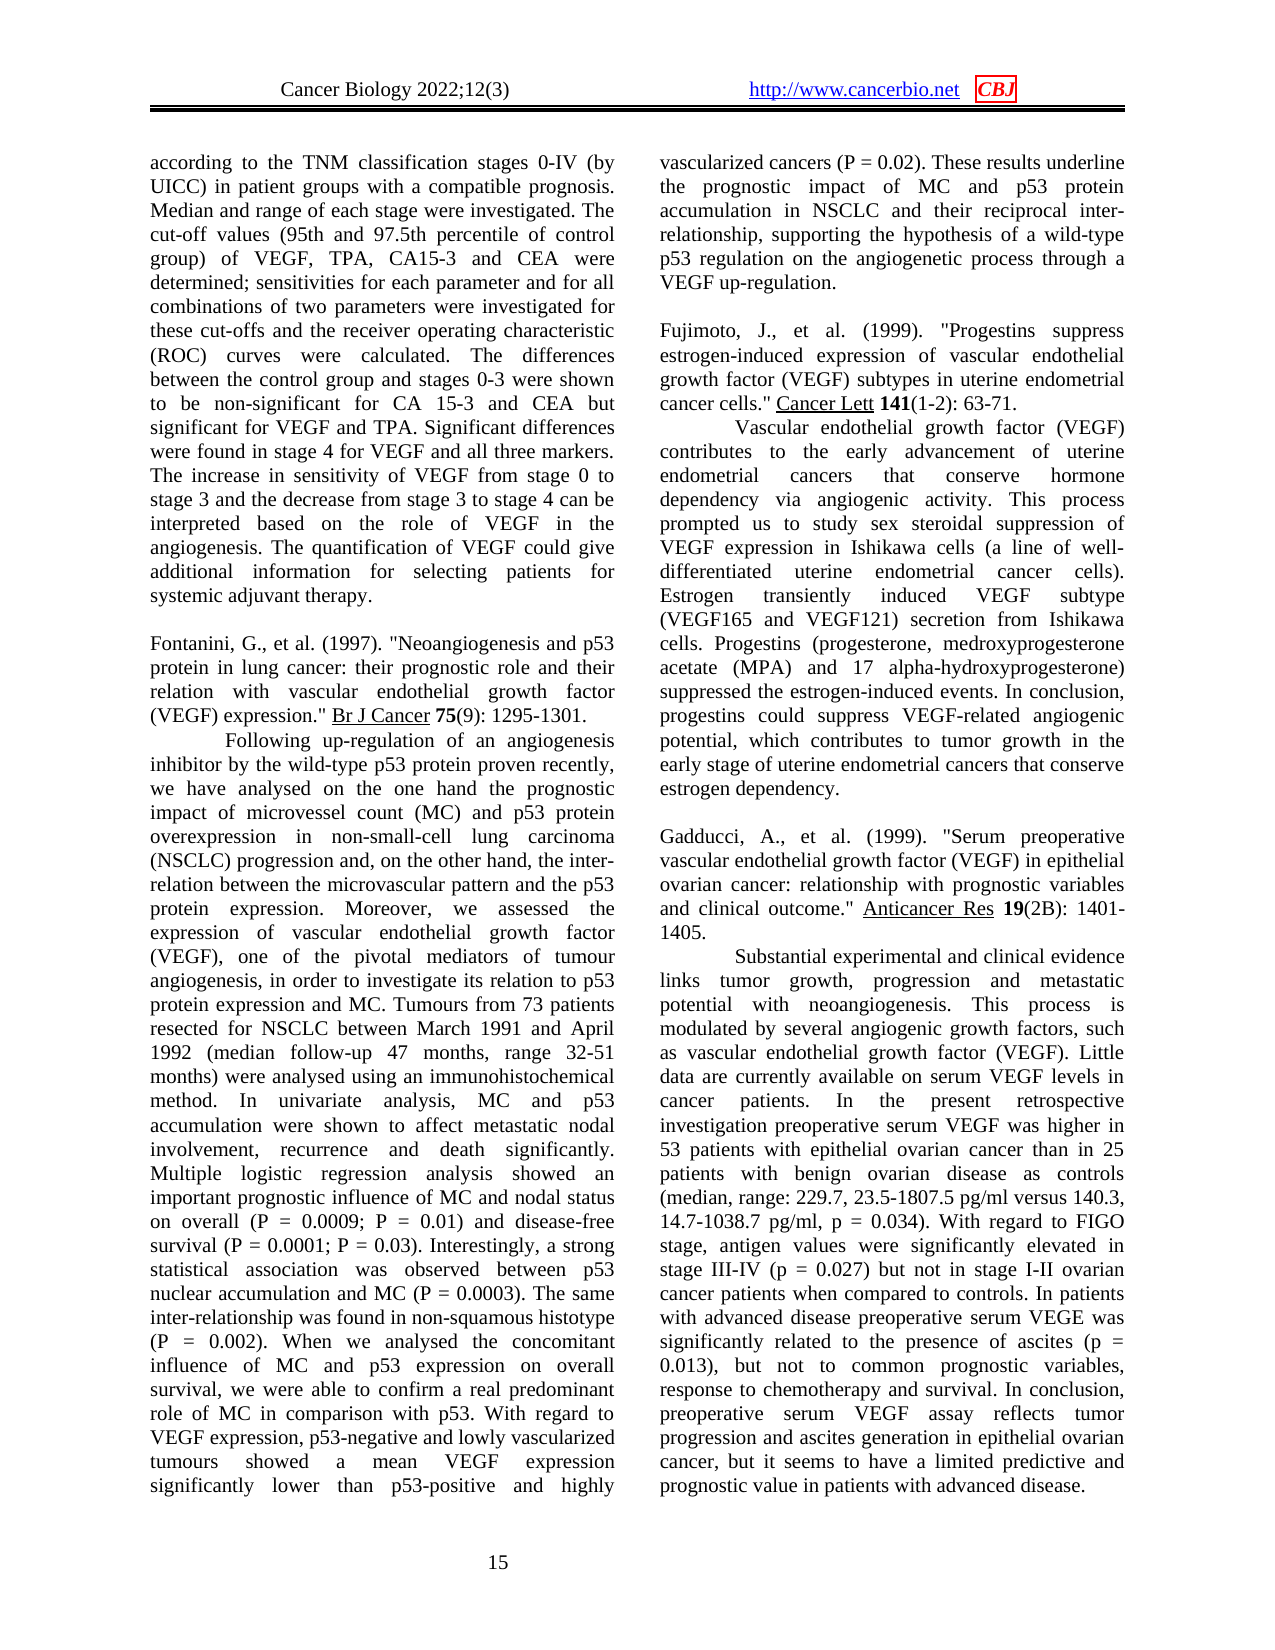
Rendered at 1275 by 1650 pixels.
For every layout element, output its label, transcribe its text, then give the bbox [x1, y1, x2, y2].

text Gadducci, A., et al. (1999). "Serum preoperative vascular endothelial growth factor (VEGF) in epithelial ovarian cancer: relationship with prognostic variables and clinical outcome." Anticancer Res 19(2B): 1401-1405. [659, 824, 1125, 944]
text Fujimoto, J., et al. (1999). "Progestins suppress estrogen-induced expression of vascular endothelial growth factor (VEGF) subtypes in uterine endometrial cancer cells." Cancer Lett 141(1-2): 63-71. [659, 318, 1125, 415]
text Vascular endothelial growth factor (VEGF) contributes to the early advancement of uterine endometrial cancers that conserve hormone dependency via angiogenic activity. This process prompted us to study sex steroidal suppression of VEGF expression in Ishikawa cells (a line of well-differentiated uterine endometrial cancer cells). Estrogen transiently induced VEGF subtype (VEGF165 and VEGF121) secretion from Ishikawa cells. Progestins (progesterone, medroxyprogesterone acetate (MPA) and 17 alpha-hydroxyprogesterone) suppressed the estrogen-induced events. In conclusion, progestins could suppress VEGF-related angiogenic potential, which contributes to tumor growth in the early stage of uterine endometrial cancers that conserve estrogen dependency. [659, 415, 1125, 800]
text Substantial experimental and clinical evidence links tumor growth, progression and metastatic potential with neoangiogenesis. This process is modulated by several angiogenic growth factors, such as vascular endothelial growth factor (VEGF). Little data are currently available on serum VEGF levels in cancer patients. In the present retrospective investigation preoperative serum VEGF was higher in 53 patients with epithelial ovarian cancer than in 25 patients with benign ovarian disease as controls (median, range: 229.7, 23.5-1807.5 pg/ml versus 140.3, 14.7-1038.7 pg/ml, p = 0.034). With regard to FIGO stage, antigen values were significantly elevated in stage III-IV (p = 0.027) but not in stage I-II ovarian cancer patients when compared to controls. In patients with advanced disease preoperative serum VEGE was significantly related to the presence of ascites (p = 0.013), but not to common prognostic variables, response to chemotherapy and survival. In conclusion, preoperative serum VEGF assay reflects tumor progression and ascites generation in epithelial ovarian cancer, but it seems to have a limited predictive and prognostic value in patients with advanced disease. [659, 944, 1125, 1497]
text Fontanini, G., et al. (1997). "Neoangiogenesis and p53 protein in lung cancer: their prognostic role and their relation with vascular endothelial growth factor (VEGF) expression." Br J Cancer 75(9): 1295-1301. [150, 631, 615, 727]
text Following up-regulation of an angiogenesis inhibitor by the wild-type p53 protein proven recently, we have analysed on the one hand the prognostic impact of microvessel count (MC) and p53 protein overexpression in non-small-cell lung carcinoma (NSCLC) progression and, on the other hand, the inter-relation between the microvascular pattern and the p53 protein expression. Moreover, we assessed the expression of vascular endothelial growth factor (VEGF), one of the pivotal mediators of tumour angiogenesis, in order to investigate its relation to p53 protein expression and MC. Tumours from 73 patients resected for NSCLC between March 1991 and April 1992 (median follow-up 47 months, range 32-51 months) were analysed using an immunohistochemical method. In univariate analysis, MC and p53 accumulation were shown to affect metastatic nodal involvement, recurrence and death significantly. Multiple logistic regression analysis showed an important prognostic influence of MC and nodal status on overall (P = 0.0009; P = 0.01) and disease-free survival (P = 0.0001; P = 0.03). Interestingly, a strong statistical association was observed between p53 nuclear accumulation and MC (P = 0.0003). The same inter-relationship was found in non-squamous histotype (P = 0.002). When we analysed the concomitant influence of MC and p53 expression on overall survival, we were able to confirm a real predominant role of MC in comparison with p53. With regard to VEGF expression, p53-negative and lowly vascularized tumours showed a mean VEGF expression significantly lower than p53-positive and highly vascularized cancers (P = 0.02). These results underline the prognostic impact of MC and p53 protein accumulation in NSCLC and their reciprocal inter-relationship, supporting the hypothesis of a wild-type p53 regulation on the angiogenetic process through a VEGF up-regulation. [150, 727, 615, 1497]
